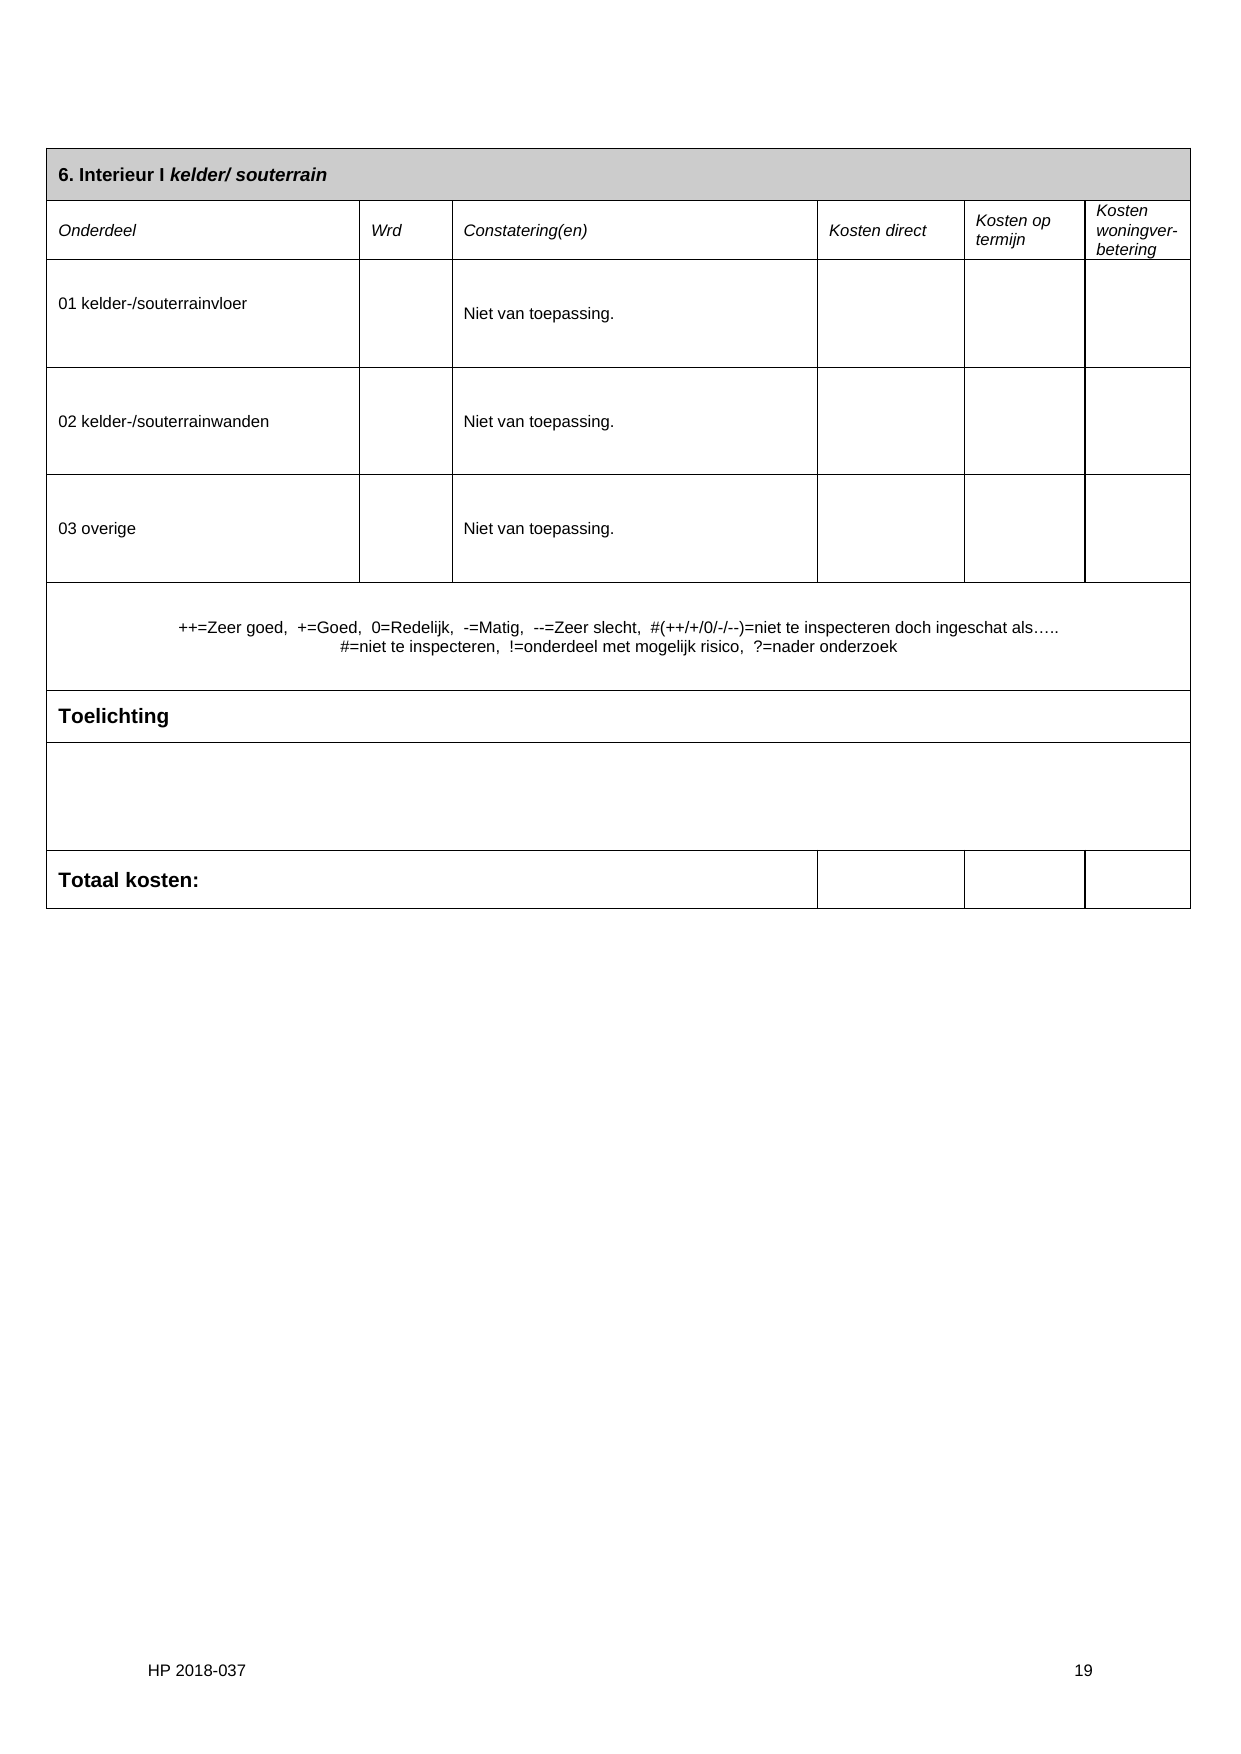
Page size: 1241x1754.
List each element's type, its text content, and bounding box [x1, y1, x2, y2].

table_cell [965, 851, 1084, 908]
table_cell Kosten woningver-betering [1086, 201, 1190, 259]
table_cell Totaal kosten: [47, 851, 817, 908]
table_cell [360, 260, 452, 367]
table_cell [47, 743, 1190, 849]
table_cell Niet van toepassing. [453, 475, 817, 582]
table_cell Niet van toepassing. [453, 260, 817, 367]
table_cell [1086, 475, 1190, 582]
table_cell Kosten op termijn [965, 201, 1084, 259]
table_cell Toelichting [47, 691, 1190, 742]
table_cell Niet van toepassing. [453, 368, 817, 474]
table_cell [360, 475, 452, 582]
table_cell [965, 260, 1084, 367]
table_cell [818, 851, 964, 908]
table_cell [818, 475, 964, 582]
table_cell [1086, 260, 1190, 367]
table_cell [360, 368, 452, 474]
table_cell [818, 368, 964, 474]
table_cell [965, 475, 1084, 582]
table_cell [1086, 368, 1190, 474]
table_cell Wrd [360, 201, 452, 259]
table_cell 01 kelder-/souterrainvloer [47, 260, 359, 367]
table_cell Constatering(en) [453, 201, 817, 259]
table_cell [1086, 851, 1190, 908]
table_cell [818, 260, 964, 367]
table_header 6. Interieur I kelder/ souterrain [47, 149, 1190, 200]
table_cell Kosten direct [818, 201, 964, 259]
table_cell [965, 368, 1084, 474]
table_cell ++=Zeer goed, +=Goed, 0=Redelijk, -=Matig, --=Zeer slecht, #(++/+/0/-/--)=niet te inspecteren doch ingeschat als….. #=niet te inspecteren, !=onderdeel met mogelijk risico, ?=nader onderzoek [47, 583, 1190, 690]
table_cell Onderdeel [47, 201, 359, 259]
table_cell 02 kelder-/souterrainwanden [47, 368, 359, 474]
table_cell 03 overige [47, 475, 359, 582]
